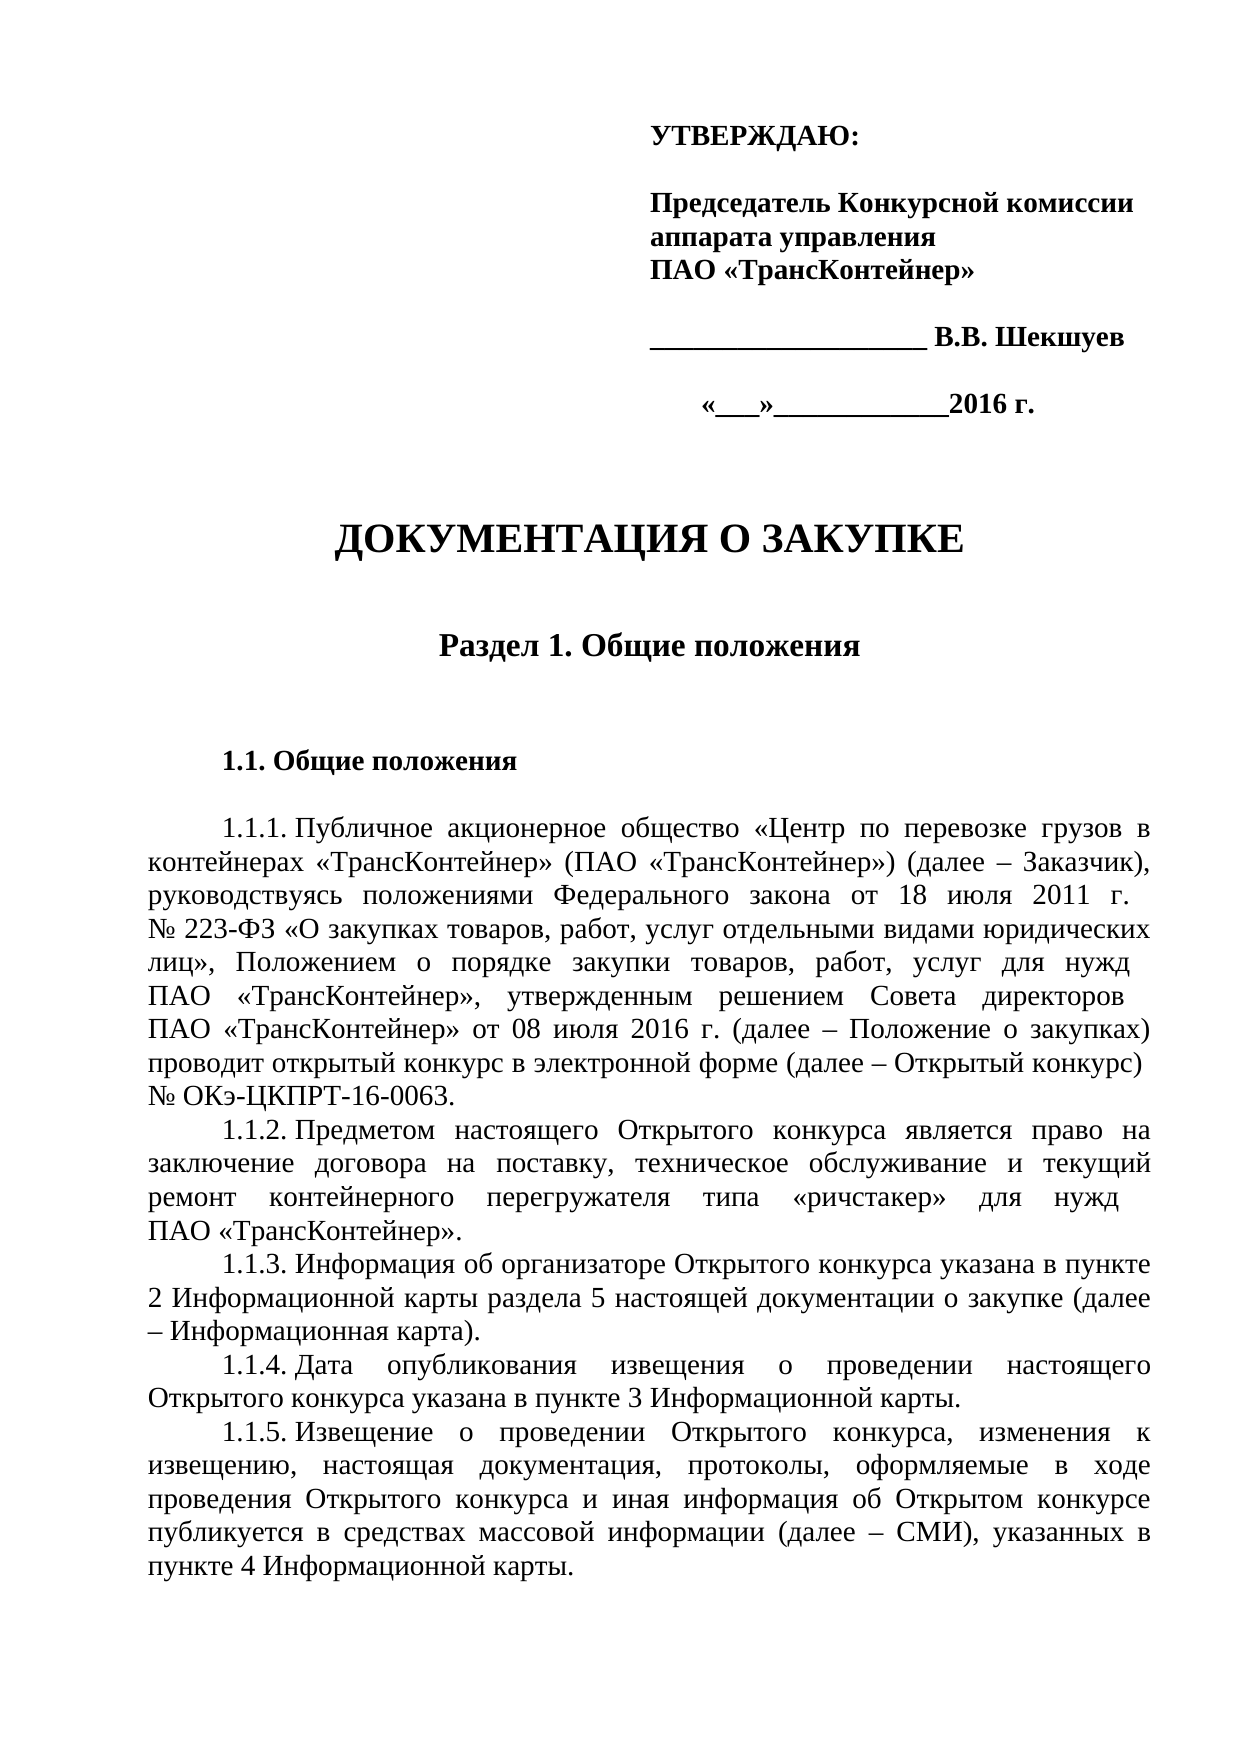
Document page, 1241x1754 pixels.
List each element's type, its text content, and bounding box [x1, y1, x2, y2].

text ПАО «ТрансКонтейнер» [650, 252, 1152, 286]
list Дата опубликования извещения о проведении настоящего Открытого конкурса указана в пункте 3 Информационной карты. [148, 1347, 1152, 1414]
text «___»____________2016 г. [650, 386, 1152, 420]
text Раздел 1. Общие положения [148, 625, 1152, 663]
list Публичное акционерное общество «Центр по перевозке грузов в контейнерах «ТрансКонтейнер» (ПАО «ТрансКонтейнер») (далее – Заказчик), руководствуясь положениями Федерального закона от 18 июля 2011 г. № 223-ФЗ «О закупках товаров, работ, услуг отдельными видами юридических лиц», Положением о порядке закупки товаров, работ, услуг для нужд ПАО «ТрансКонтейнер», утвержденным решением Совета директоров ПАО «ТрансКонтейнер» от 08 июля 2016 г. (далее – Положение о закупках) проводит открытый конкурс в электронной форме (далее – Открытый конкурс) № ОКэ-ЦКПРТ-16-0063. [148, 810, 1152, 1112]
list Информация об организаторе Открытого конкурса указана в пункте 2 Информационной карты раздела 5 настоящей документации о закупке (далее – Информационная карта). [148, 1246, 1152, 1347]
list Предметом настоящего Открытого конкурса является право на заключение договора на поставку, техническое обслуживание и текущий ремонт контейнерного перегружателя типа «ричстакер» для нужд ПАО «ТрансКонтейнер». [148, 1112, 1152, 1246]
subtitle 1.1. Общие положения [148, 743, 1152, 777]
text УТВЕРЖДАЮ: [650, 118, 1152, 152]
text ___________________ В.В. Шекшуев [650, 319, 1152, 353]
text аппарата управления [650, 219, 1152, 252]
text Председатель Конкурсной комиссии [650, 185, 1152, 219]
list Извещение о проведении Открытого конкурса, изменения к извещению, настоящая документация, протоколы, оформляемые в ходе проведения Открытого конкурса и иная информация об Открытом конкурсе публикуется в средствах массовой информации (далее – СМИ), указанных в пункте 4 Информационной карты. [148, 1414, 1152, 1582]
text ДОКУМЕНТАЦИЯ О ЗАКУПКЕ [148, 514, 1152, 562]
